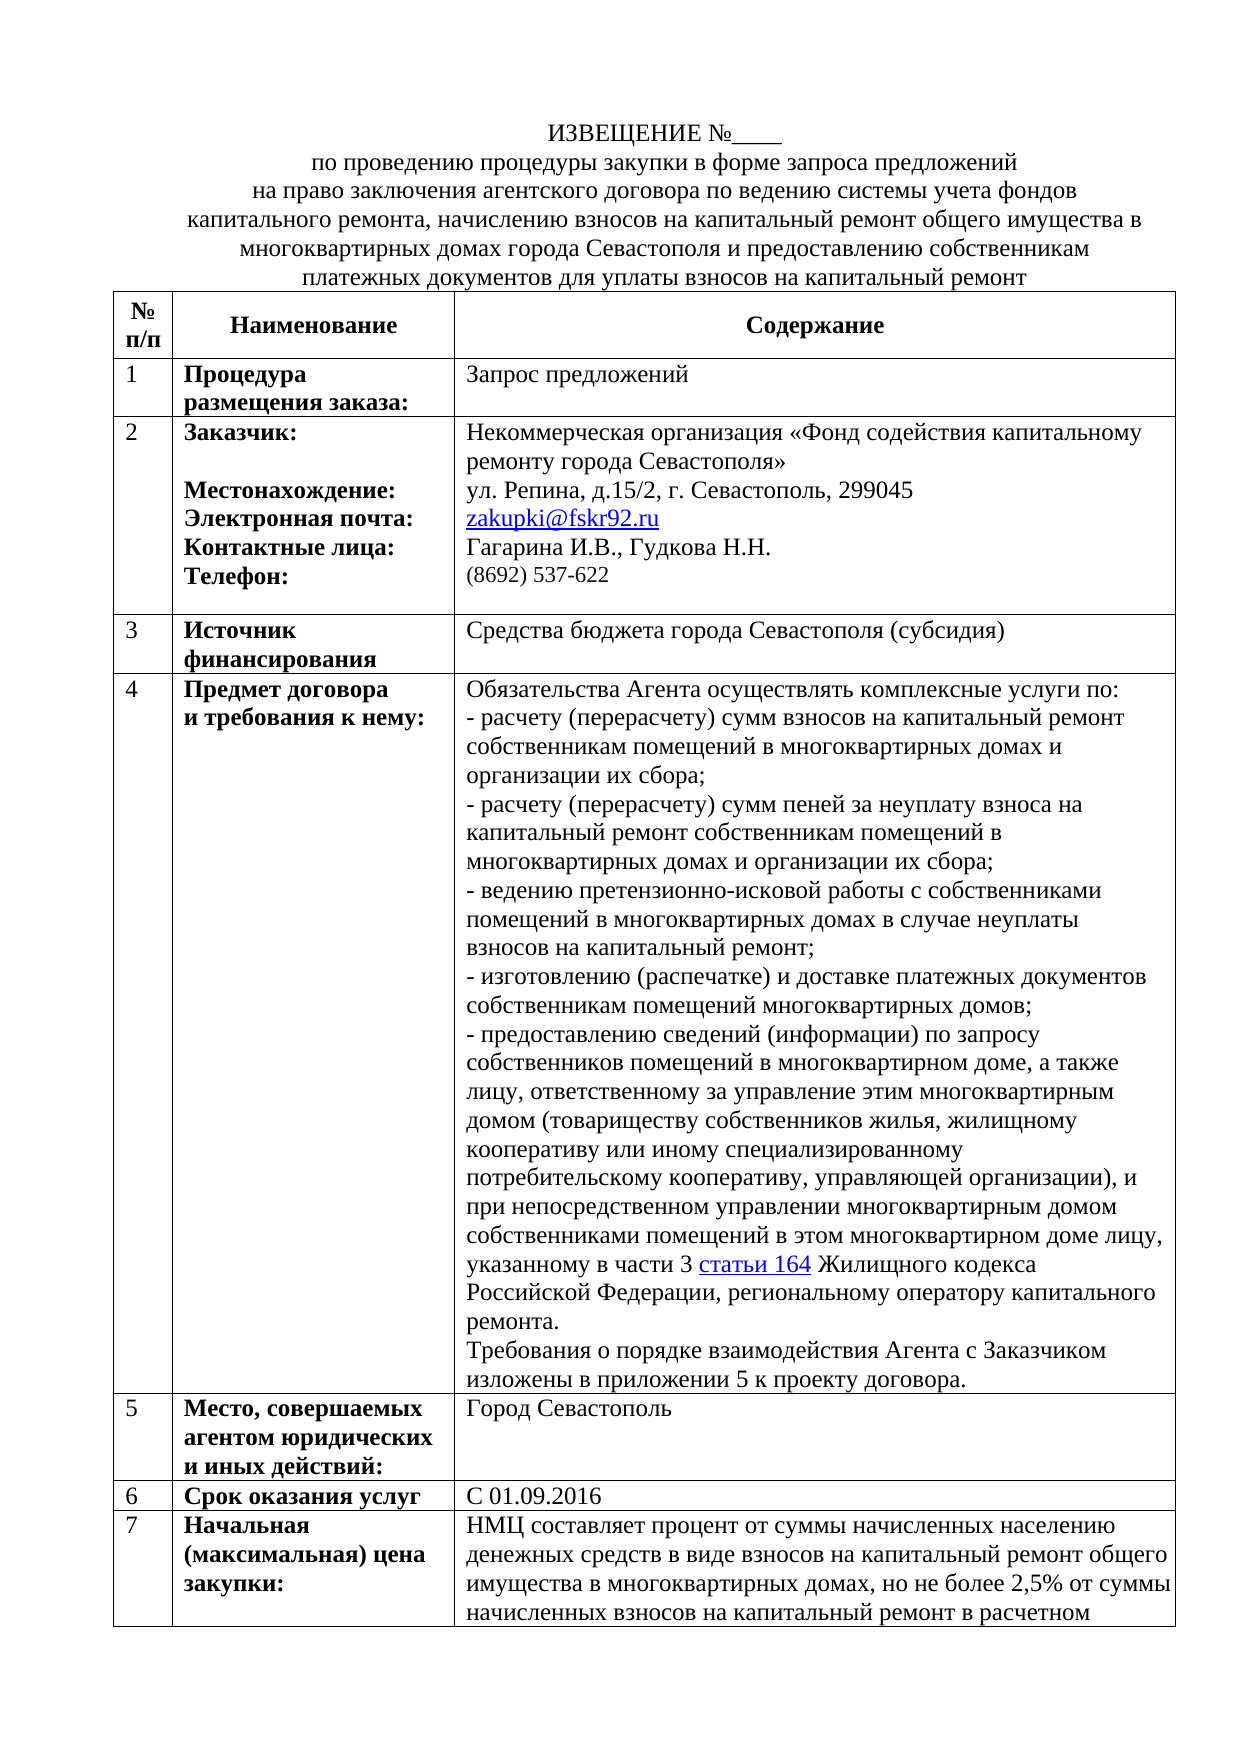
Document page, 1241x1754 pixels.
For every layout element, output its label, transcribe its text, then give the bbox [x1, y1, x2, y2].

table_header № п/п [114, 292, 172, 358]
text ИЗВЕЩЕНИЕ №____ [177, 118, 1152, 147]
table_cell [173, 1511, 454, 1626]
table_cell Обязательства Агента осуществлять комплексные услуги по: - расчету (перерасчету) сумм взносов на капитальный ремонт собственникам помещений в многоквартирных домах и организации их сбора; - расчету (перерасчету) сумм пеней за неуплату взноса на капитальный ремонт собственникам помещений в многоквартирных домах и организации их сбора; - ведению претензионно-исковой работы с собственниками помещений в многоквартирных домах в случае неуплаты взносов на капитальный ремонт; - изготовлению (распечатке) и доставке платежных документов собственникам помещений многоквартирных домов; - предоставлению сведений (информации) по запросу собственников помещений в многоквартирном доме, а также лицу, ответственному за управление этим многоквартирным домом (товариществу собственников жилья, жилищному кооперативу или иному специализированному потребительскому кооперативу, управляющей организации), и при непосредственном управлении многоквартирным домом собственниками помещений в этом многоквартирном доме лицу, указанному в части 3 статьи 164 Жилищного кодекса Российской Федерации, региональному оператору капитального ремонта. Требования о порядке взаимодействия Агента с Заказчиком изложены в приложении 5 к проекту договора. [455, 674, 1175, 1392]
table_cell Место, совершаемых агентом юридических и иных действий: [173, 1394, 454, 1480]
table_cell Источник финансирования [173, 615, 454, 673]
table_cell 3 [114, 615, 172, 673]
table_cell Срок оказания услуг [173, 1481, 454, 1509]
table_cell Процедура размещения заказа: [173, 359, 454, 416]
table_cell 5 [114, 1394, 172, 1480]
table_cell 2 [114, 417, 172, 614]
table_cell Город Севастополь [455, 1394, 1175, 1480]
table_cell 6 [114, 1481, 172, 1509]
table_cell 1 [114, 359, 172, 416]
table_header Наименование [173, 292, 454, 358]
table_cell 7 [114, 1511, 172, 1626]
text на право заключения агентского договора по ведению системы учета фондов капитального ремонта, начислению взносов на капитальный ремонт общего имущества в многоквартирных домах города Севастополя и предоставлению собственникам платежных документов для уплаты взносов на капитальный ремонт [177, 176, 750, 291]
table_cell 4 [114, 674, 172, 1392]
table_cell Заказчик: Местонахождение: Электронная почта: Контактные лица: Телефон: [173, 417, 454, 614]
table_cell Предмет договора и требования к нему: [173, 674, 454, 1392]
text по проведению процедуры закупки в форме запроса предложений [177, 147, 1152, 176]
table_cell Некоммерческая организация «Фонд содействия капитальному ремонту города Севастополя» ул. Репина, д.15/2, г. Севастополь, 299045 zakupki@fskr92.ru Гагарина И.В., Гудкова Н.Н. (8692) 537-622 [455, 417, 1175, 614]
table_cell Запрос предложений [455, 359, 1175, 416]
table_cell С 01.09.2016 [455, 1481, 1175, 1509]
table_cell Средства бюджета города Севастополя (субсидия) [455, 615, 1175, 673]
table_header Содержание [455, 292, 1175, 358]
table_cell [455, 1511, 1175, 1626]
